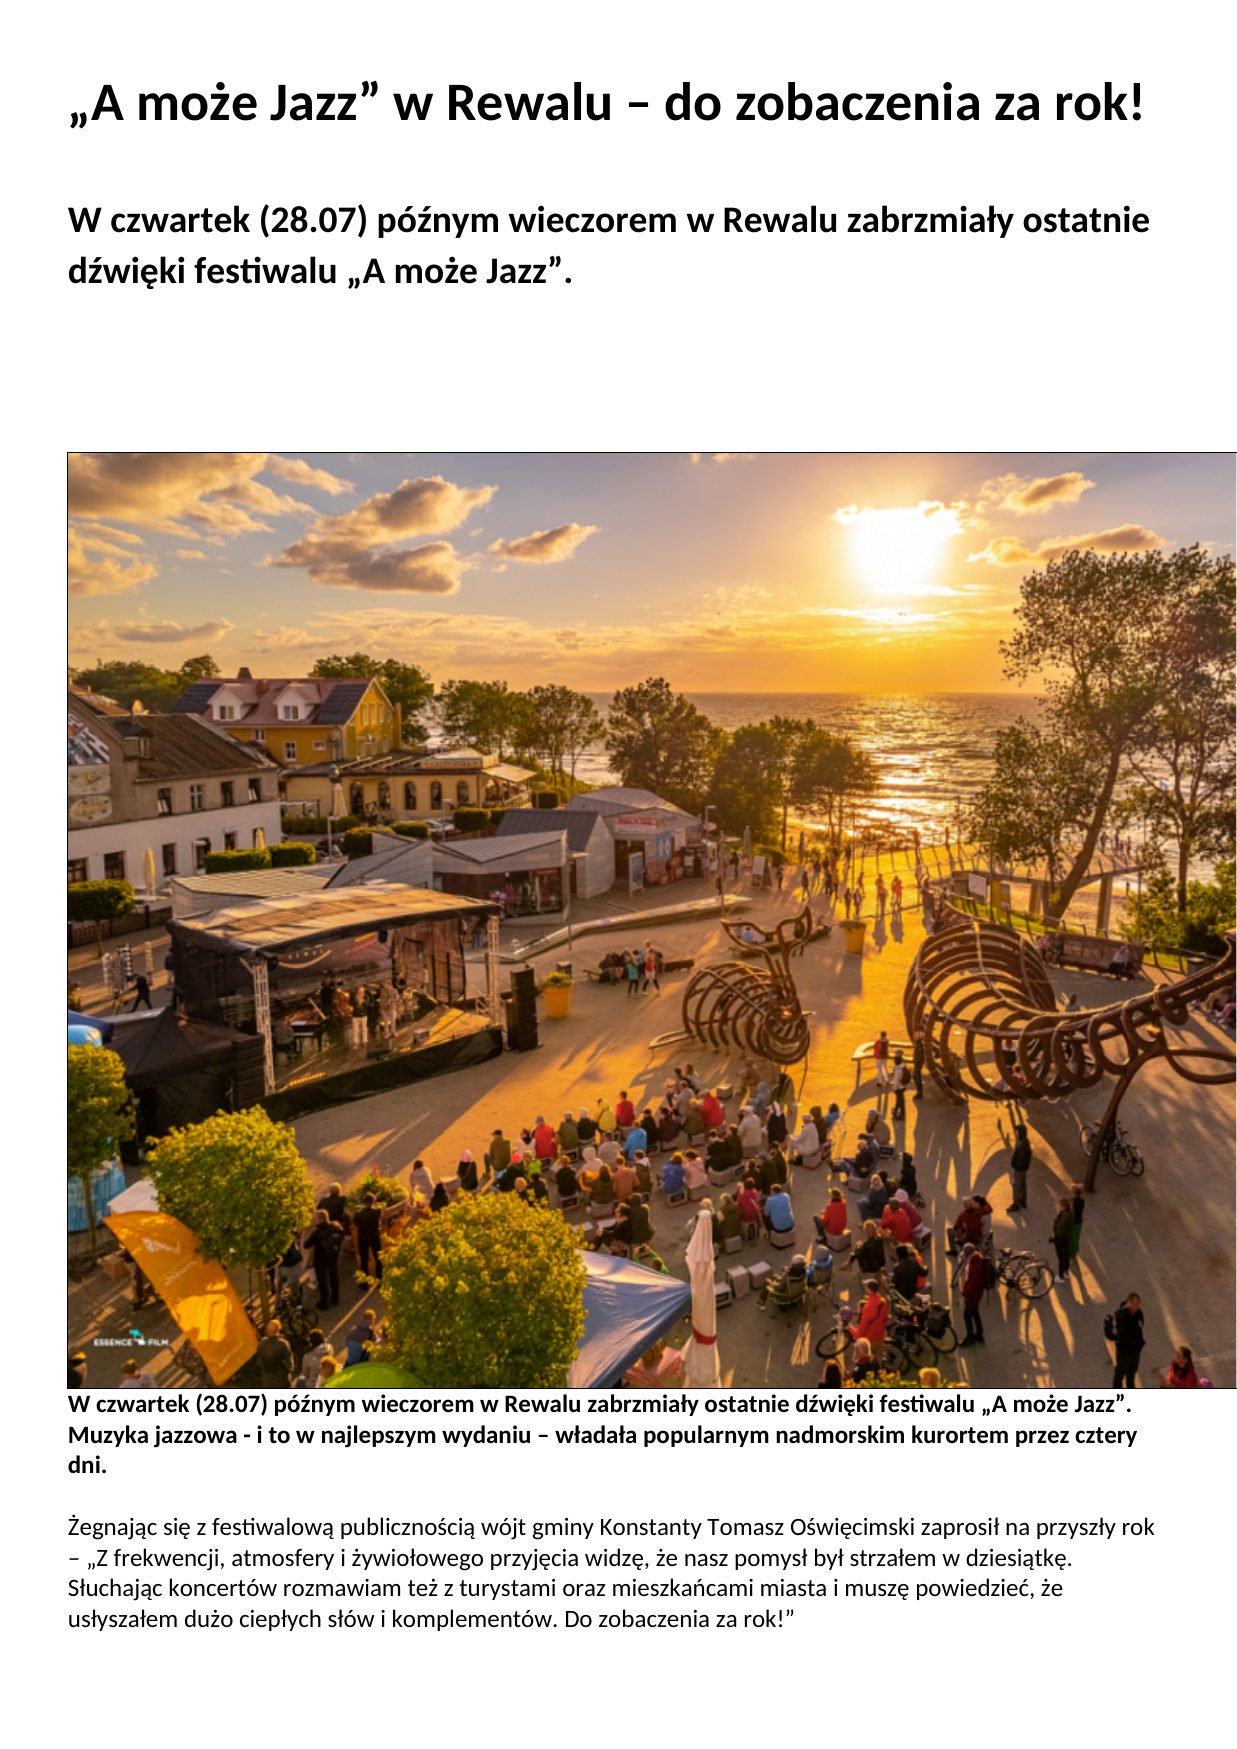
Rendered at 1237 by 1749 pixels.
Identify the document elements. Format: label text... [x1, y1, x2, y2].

text „A może Jazz” w Rewalu – do zobaczenia za rok! [68, 68, 1169, 134]
text Żegnając się z festiwalową publicznością wójt gminy Konstanty Tomasz Oświęcimski zaprosił na przyszły rok – „Z frekwencji, atmosfery i żywiołowego przyjęcia widzę, że nasz pomysł był strzałem w dziesiątkę. Słuchając koncertów rozmawiam też z turystami oraz mieszkańcami miasta i muszę powiedzieć, że usłyszałem dużo ciepłych słów i komplementów. Do zobaczenia za rok!” [68, 1511, 1169, 1633]
text W czwartek (28.07) późnym wieczorem w Rewalu zabrzmiały ostatnie dźwięki festiwalu „A może Jazz”. Muzyka jazzowa - i to w najlepszym wydaniu – władała popularnym nadmorskim kurortem przez cztery dni. [68, 1389, 1169, 1480]
text W czwartek (28.07) późnym wieczorem w Rewalu zabrzmiały ostatnie dźwięki festiwalu „A może Jazz”. [68, 196, 1169, 293]
picture [68, 453, 1237, 1388]
